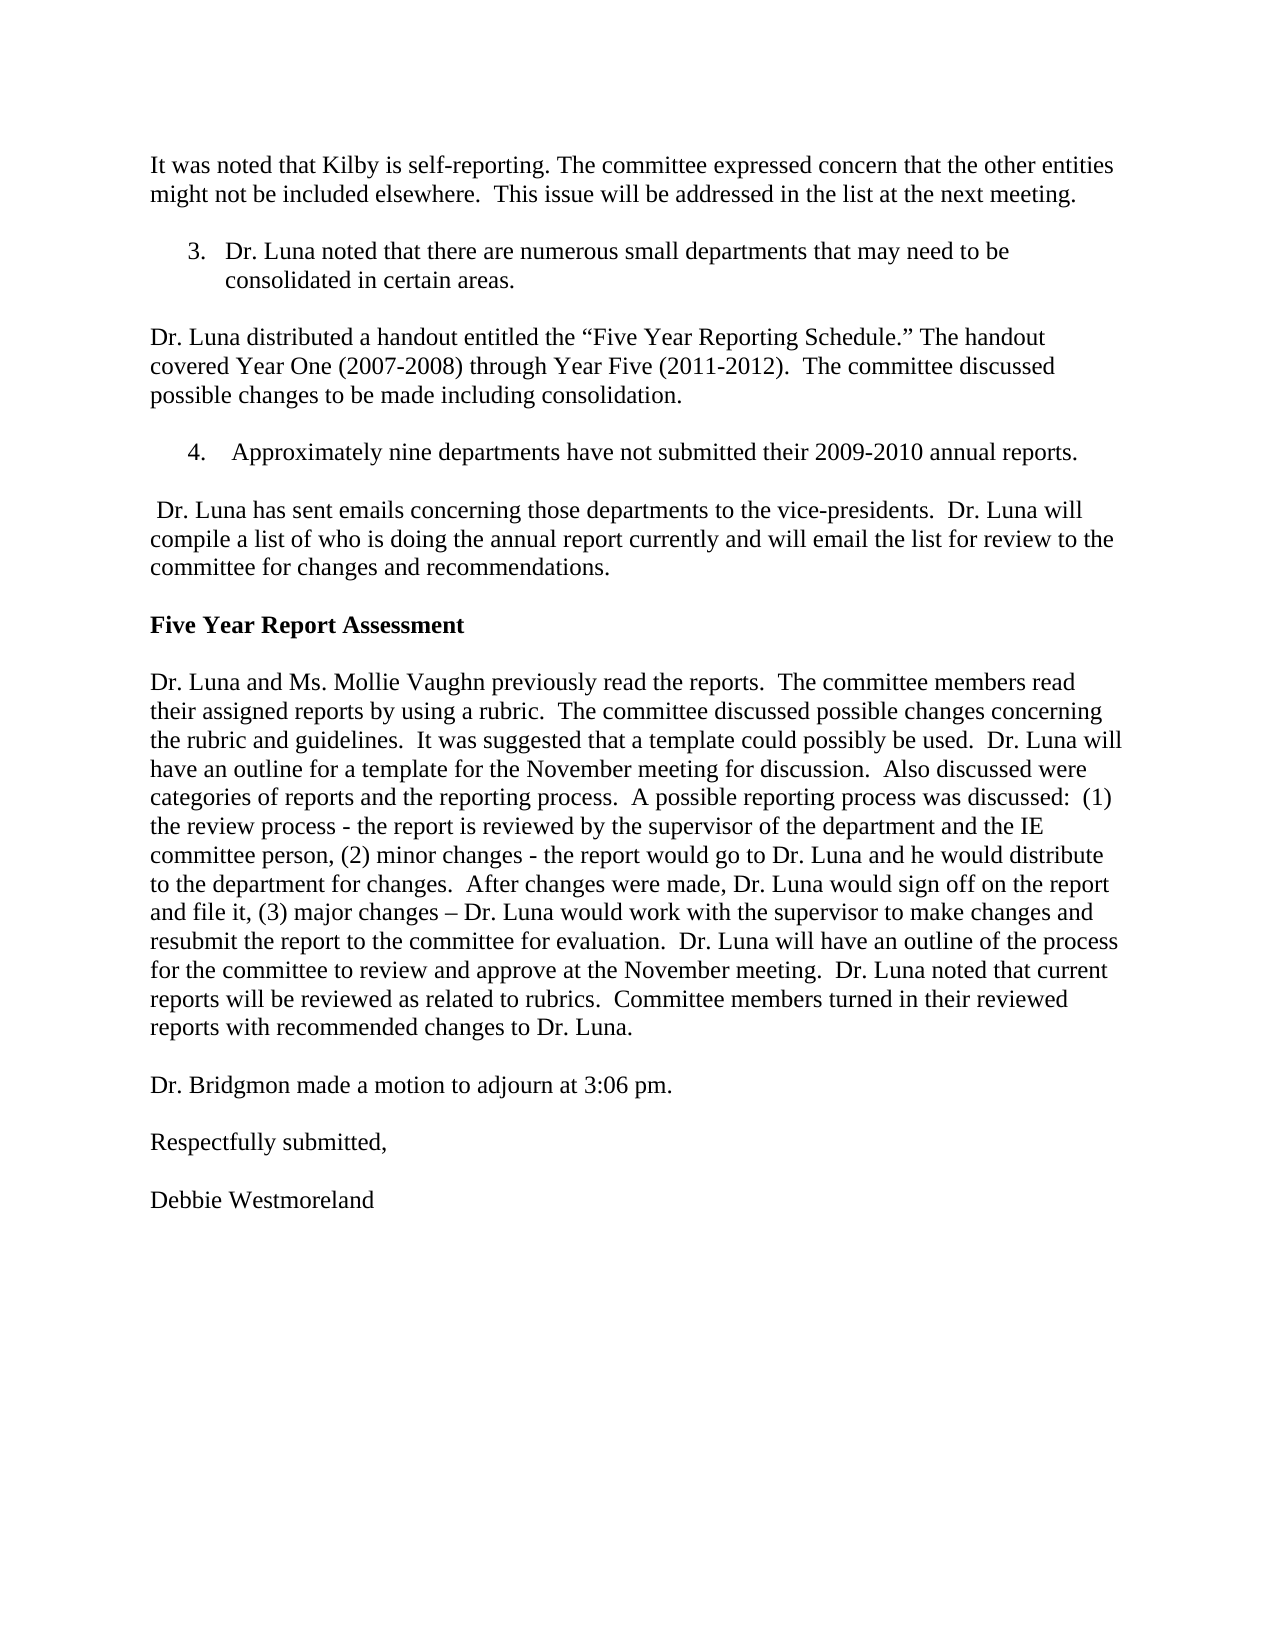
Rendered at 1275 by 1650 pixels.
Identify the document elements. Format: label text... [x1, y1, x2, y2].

text Respectfully submitted, [150, 1127, 1125, 1156]
list Dr. Luna noted that there are numerous small departments that may need to be consolidated in certain areas. [187, 236, 1125, 294]
text It was noted that Kilby is self-reporting. The committee expressed concern that the other entities might not be included elsewhere. This issue will be addressed in the list at the next meeting. [150, 150, 1125, 207]
text Five Year Report Assessment [150, 610, 1125, 639]
text Dr. Luna and Ms. Mollie Vaughn previously read the reports. The committee members read their assigned reports by using a rubric. The committee discussed possible changes concerning the rubric and guidelines. It was suggested that a template could possibly be used. Dr. Luna will have an outline for a template for the November meeting for discussion. Also discussed were categories of reports and the reporting process. A possible reporting process was discussed: (1) the review process - the report is reviewed by the supervisor of the department and the IE committee person, (2) minor changes - the report would go to Dr. Luna and he would distribute to the department for changes. After changes were made, Dr. Luna would sign off on the report and file it, (3) major changes – Dr. Luna would work with the supervisor to make changes and resubmit the report to the committee for evaluation. Dr. Luna will have an outline of the process for the committee to review and approve at the November meeting. Dr. Luna noted that current reports will be reviewed as related to rubrics. Committee members turned in their reviewed reports with recommended changes to Dr. Luna. [150, 667, 1125, 1041]
text Dr. Luna distributed a handout entitled the “Five Year Reporting Schedule.” The handout covered Year One (2007-2008) through Year Five (2011-2012). The committee discussed possible changes to be made including consolidation. [150, 322, 1125, 409]
text Dr. Bridgmon made a motion to adjourn at 3:06 pm. [150, 1070, 1125, 1099]
list Approximately nine departments have not submitted their 2009-2010 annual reports. [187, 437, 1125, 466]
text Debbie Westmoreland [150, 1185, 1125, 1214]
text Dr. Luna has sent emails concerning those departments to the vice-presidents. Dr. Luna will compile a list of who is doing the annual report currently and will email the list for review to the committee for changes and recommendations. [150, 495, 1125, 581]
